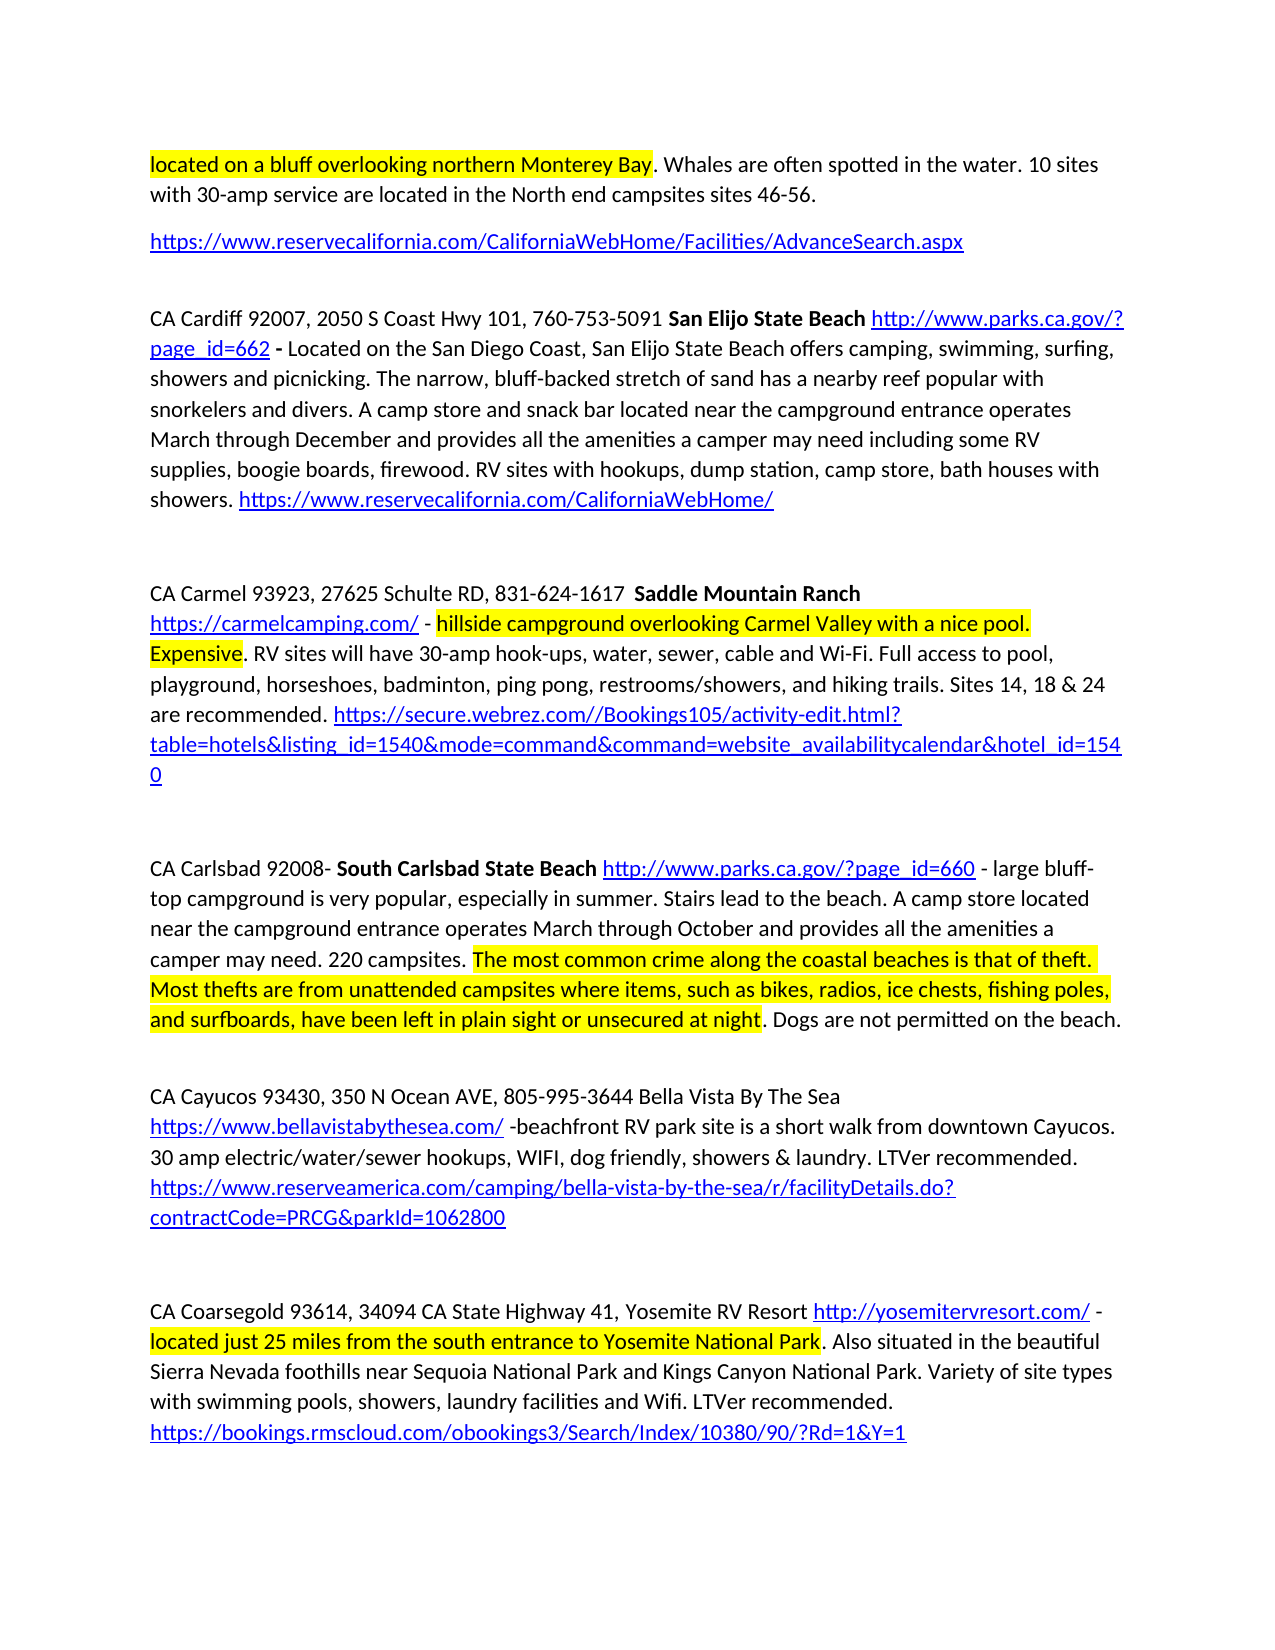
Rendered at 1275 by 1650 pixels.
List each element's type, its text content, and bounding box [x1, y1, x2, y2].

text https://www.reservecalifornia.com/CaliforniaWebHome/Facilities/AdvanceSearch.aspx [150, 227, 1125, 255]
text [150, 150, 1125, 208]
text CA Cardiff 92007, 2050 S Coast Hwy 101, 760-753-5091 San Elijo State Beach http://www.parks.ca.gov/?page_id=662 - Located on the San Diego Coast, San Elijo State Beach offers camping, swimming, surfing, showers and picnicking. The narrow, bluff-backed stretch of sand has a nearby reef popular with snorkelers and divers. A camp store and snack bar located near the campground entrance operates March through December and provides all the amenities a camper may need including some RV supplies, boogie boards, firewood. RV sites with hookups, dump station, camp store, bath houses with showers. https://www.reservecalifornia.com/CaliforniaWebHome/ [150, 274, 1125, 513]
text CA Carmel 93923, 27625 Schulte RD, 831-624-1617 Saddle Mountain Ranch https://carmelcamping.com/ - hillside campground overlooking Carmel Valley with a nice pool. Expensive. RV sites will have 30-amp hook-ups, water, sewer, cable and Wi-Fi. Full access to pool, playground, horseshoes, badminton, ping pong, restrooms/showers, and hiking trails. Sites 14, 18 & 24 are recommended. https://secure.webrez.com//Bookings105/activity-edit.html?table=hotels&listing_id=1540&mode=command&command=website_availabilitycalendar&hotel_id=1540 [150, 579, 1125, 788]
text CA Coarsegold 93614, 34094 CA State Highway 41, Yosemite RV Resort http://yosemitervresort.com/ - located just 25 miles from the south entrance to Yosemite National Park. Also situated in the beautiful Sierra Nevada foothills near Sequoia National Park and Kings Canyon National Park. Variety of site types with swimming pools, showers, laundry facilities and Wifi. LTVer recommended. https://bookings.rmscloud.com/obookings3/Search/Index/10380/90/?Rd=1&Y=1 [150, 1297, 1125, 1446]
text CA Carlsbad 92008- South Carlsbad State Beach http://www.parks.ca.gov/?page_id=660 - large bluff-top campground is very popular, especially in summer. Stairs lead to the beach. A camp store located near the campground entrance operates March through October and provides all the amenities a camper may need. 220 campsites. The most common crime along the coastal beaches is that of theft. Most thefts are from unattended campsites where items, such as bikes, radios, ice chests, fishing poles, and surfboards, have been left in plain sight or unsecured at night. Dogs are not permitted on the beach. [150, 854, 1125, 1033]
text CA Cayucos 93430, 350 N Ocean AVE, 805-995-3644 Bella Vista By The Sea https://www.bellavistabythesea.com/ -beachfront RV park site is a short walk from downtown Cayucos. 30 amp electric/water/sewer hookups, WIFI, dog friendly, showers & laundry. LTVer recommended. https://www.reserveamerica.com/camping/bella-vista-by-the-sea/r/facilityDetails.do?contractCode=PRCG&parkId=1062800 [150, 1052, 1125, 1231]
